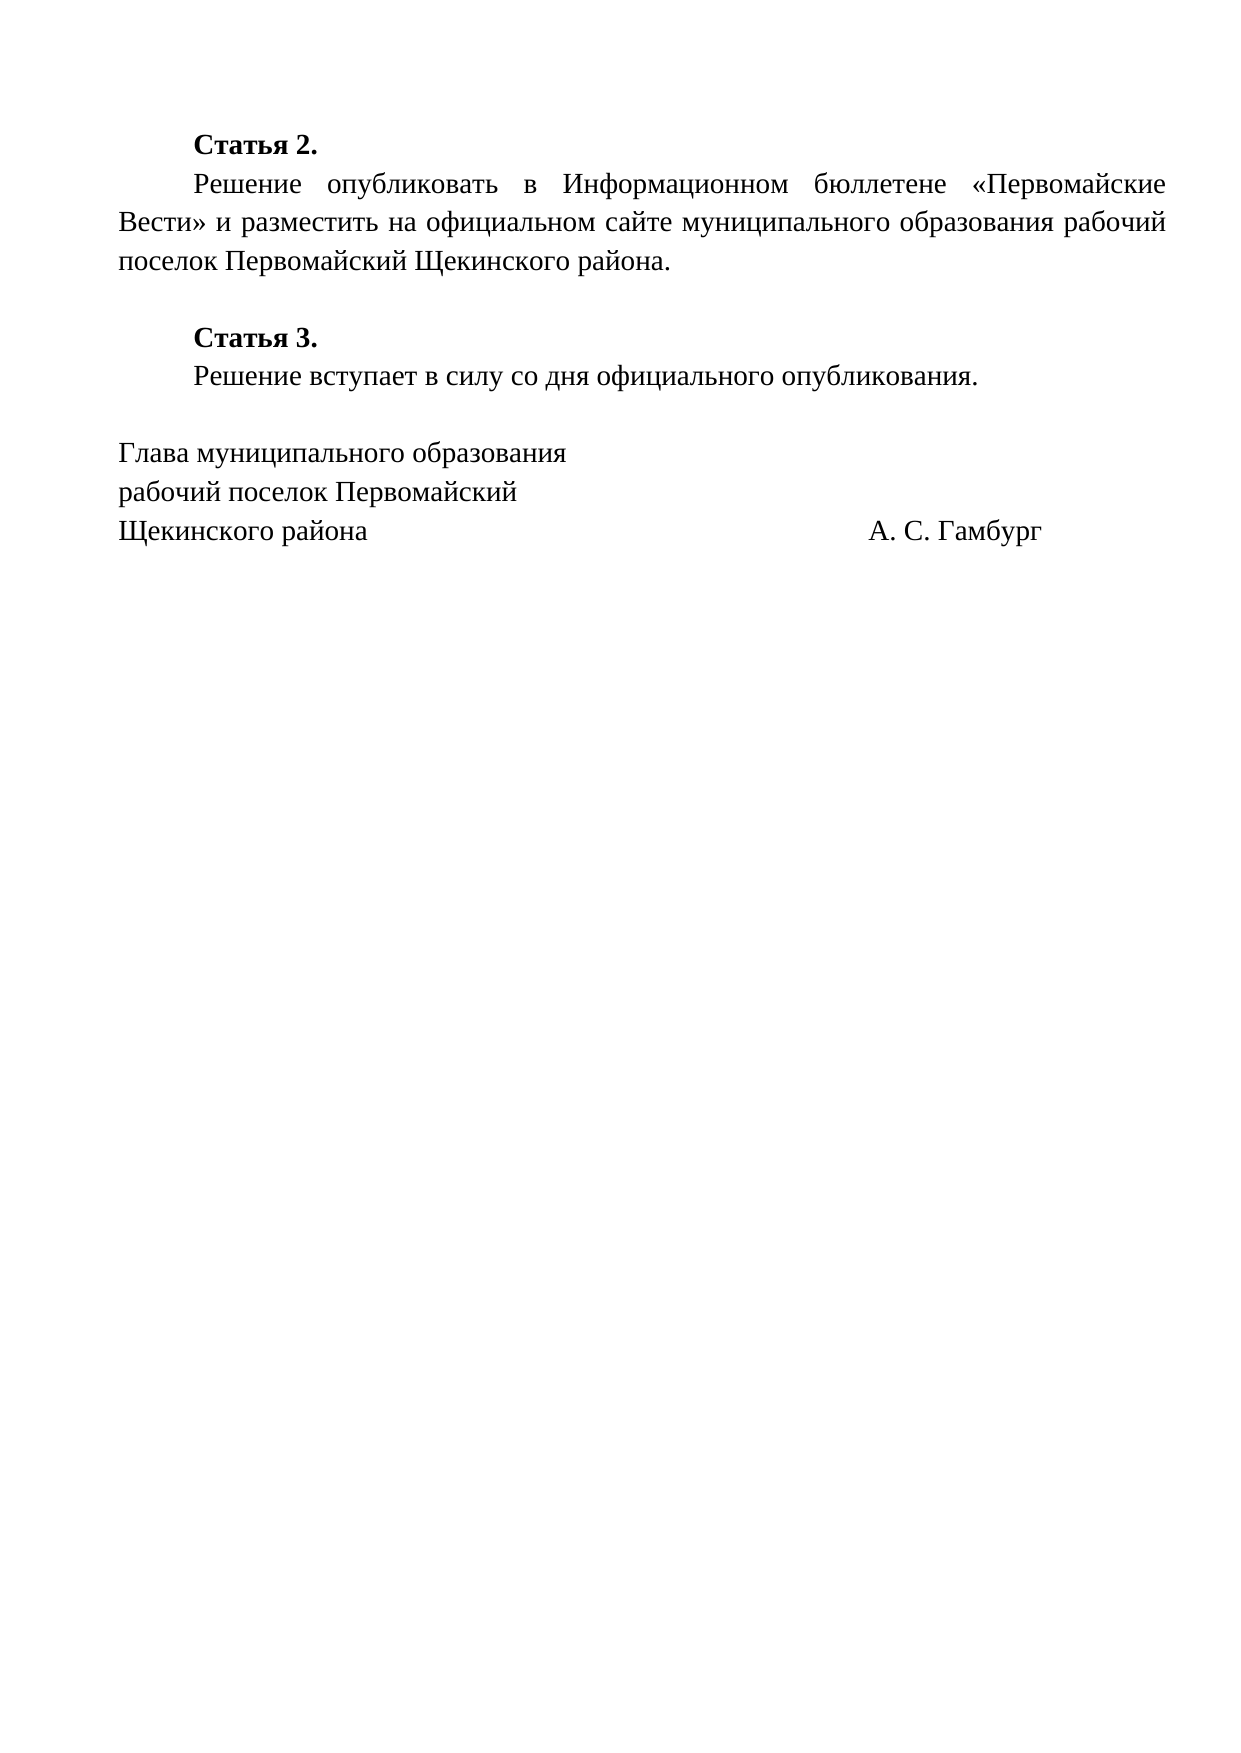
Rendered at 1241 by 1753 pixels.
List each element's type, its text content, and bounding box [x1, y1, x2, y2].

text Щекинского района А. С. Гамбург [118, 513, 1167, 546]
text Решение вступает в силу со дня официального опубликования. [118, 358, 1167, 392]
text Решение опубликовать в Информационном бюллетене «Первомайские Вести» и разместить на официальном сайте муниципального образования рабочий поселок Первомайский Щекинского района. [118, 166, 1167, 276]
text Статья 3. [118, 320, 1167, 353]
text рабочий поселок Первомайский [118, 474, 1167, 508]
text Глава муниципального образования [118, 436, 1167, 469]
text Статья 2. [118, 127, 1167, 161]
